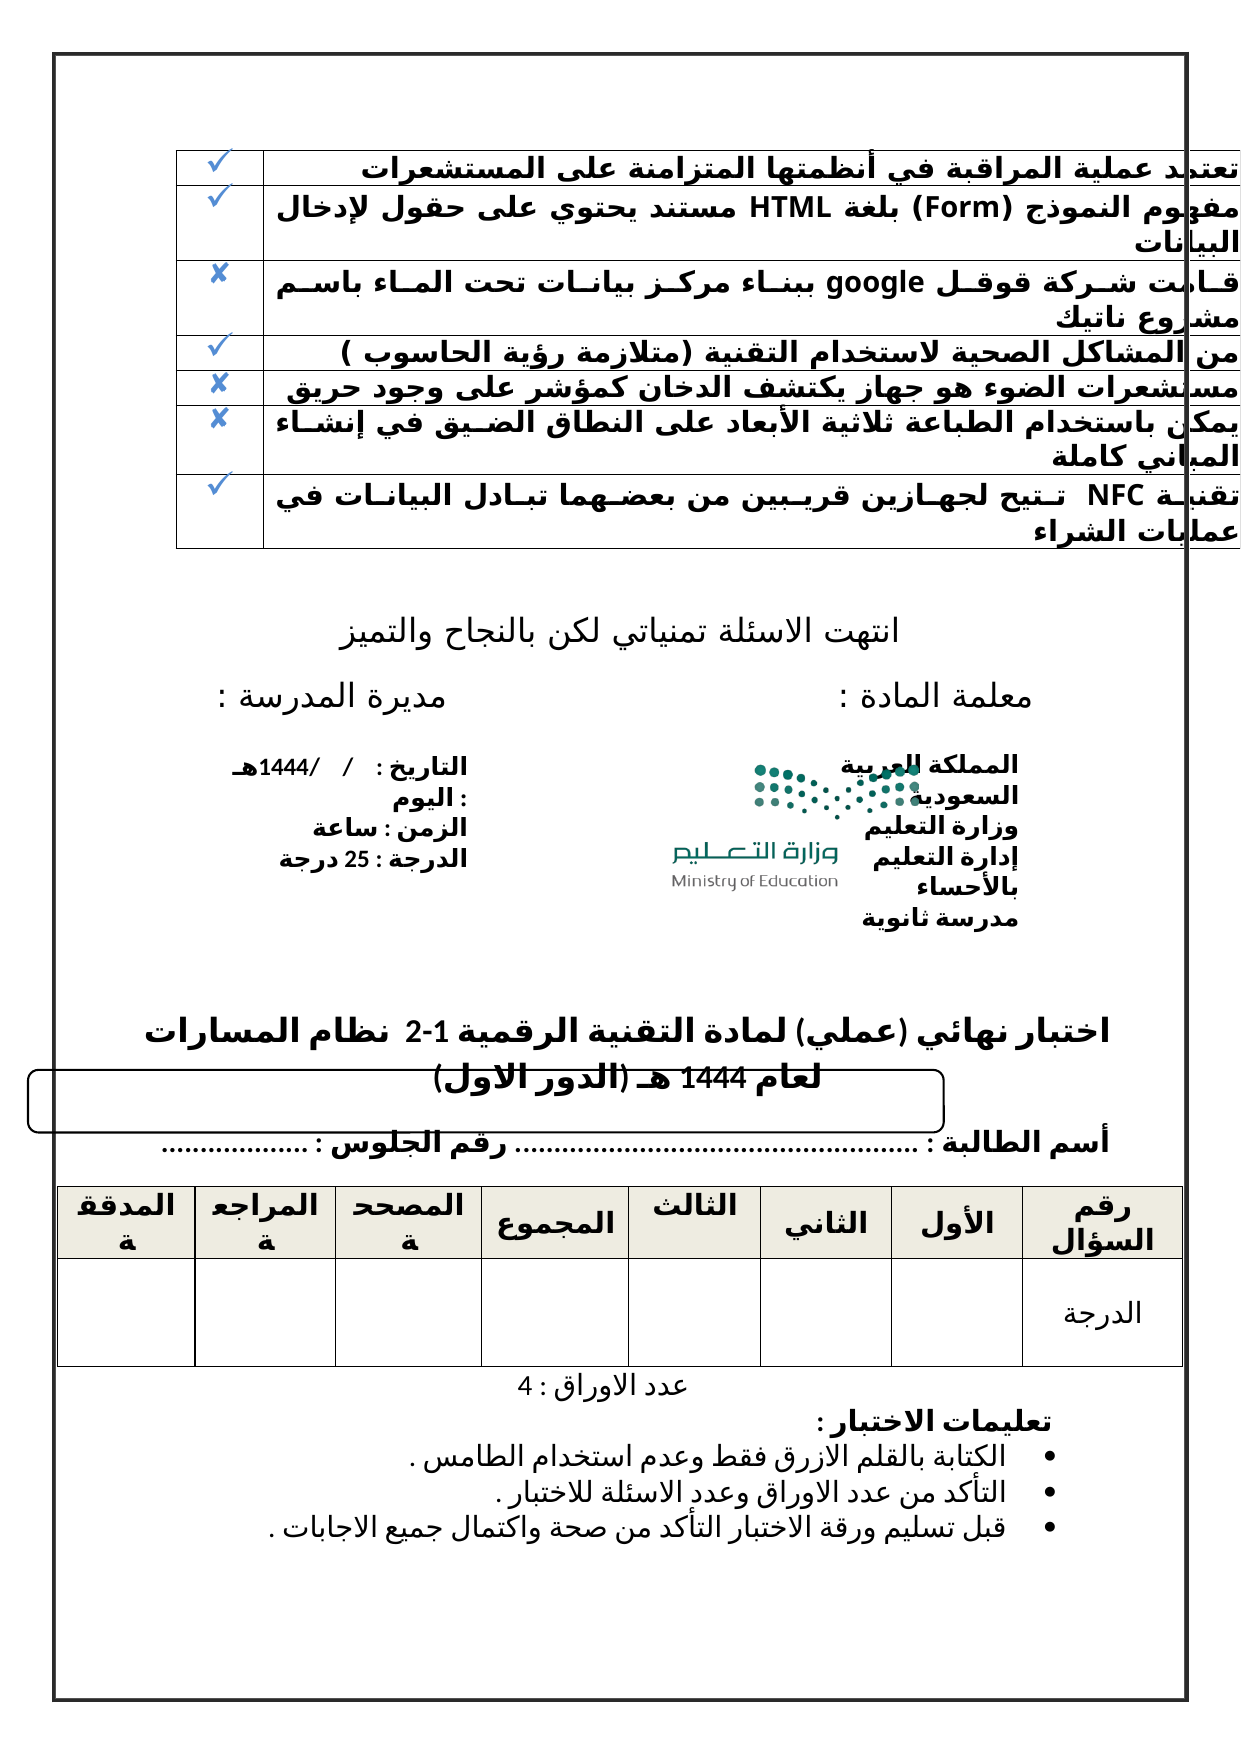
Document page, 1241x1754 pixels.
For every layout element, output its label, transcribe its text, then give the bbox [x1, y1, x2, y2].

table_cell [177, 406, 263, 474]
list قبل تسليم ورقة الاختبار التأكد من صحة واكتمال جميع الاجابات . [200, 1509, 1045, 1545]
table_cell [892, 1259, 1022, 1366]
table_cell [177, 371, 263, 405]
table_cell تعتمد عملية المراقبة في أنظمتها المتزامنة على المستشعرات [264, 151, 1184, 185]
text تعليمات الاختبار : [200, 1403, 1067, 1438]
table_cell [177, 475, 263, 548]
text اختبار نهائي (عملي) لمادة التقنية الرقمية 1-2 نظام المسارات لعام 1444 هـ (الدور الاول) [128, 1010, 1127, 1097]
text انتهت الاسئلة تمنياتي لكن بالنجاح والتميز [187, 611, 1053, 650]
text معلمة المادة : مديرة المدرسة : [187, 677, 1053, 715]
table_cell قامت شركة قوقل google ببناء مركز بيانات تحت الماء باسم مشروع ناتيك [264, 261, 1184, 334]
table_cell [336, 1259, 481, 1366]
table_cell [761, 1259, 891, 1366]
text عدد الاوراق : 4 [200, 1367, 1007, 1403]
table_header المراجعة [196, 1187, 335, 1258]
table_header المدققة [58, 1187, 194, 1258]
table_cell [177, 186, 263, 260]
table_cell يمكن باستخدام الطباعة ثلاثية الأبعاد على النطاق الضيق في إنشاء المباني كاملة [264, 406, 1184, 474]
table_cell الدرجة [1023, 1259, 1182, 1366]
table_cell [482, 1259, 628, 1366]
table_header الثاني [761, 1187, 891, 1258]
table_cell مستشعرات الضوء هو جهاز يكتشف الدخان كمؤشر على وجود حريق [264, 371, 1184, 405]
table_cell [58, 1259, 194, 1366]
table_header المصححة [336, 1187, 481, 1258]
picture [668, 757, 919, 896]
table_header الثالث [629, 1187, 760, 1258]
table_cell [177, 336, 263, 369]
table_cell [177, 261, 263, 334]
list الكتابة بالقلم الازرق فقط وعدم استخدام الطامس . [200, 1438, 1045, 1474]
table_cell [629, 1259, 760, 1366]
text أسم الطالبة : .................................................... رقم الجلوس : ................... [143, 1124, 1121, 1160]
list التأكد من عدد الاوراق وعدد الاسئلة للاختبار . [200, 1474, 1045, 1509]
table_header المجموع [482, 1187, 628, 1258]
table_cell من المشاكل الصحية لاستخدام التقنية (متلازمة رؤية الحاسوب ) [264, 336, 1184, 369]
table_header الأول [892, 1187, 1022, 1258]
table_cell تقنية NFC تتيح لجهازين قريبين من بعضهما تبادل البيانات في عمليات الشراء [264, 475, 1184, 548]
table_cell مفهوم النموذج (Form) بلغة HTML مستند يحتوي على حقول لإدخال البيانات [264, 186, 1184, 260]
table_header رقم السؤال [1023, 1187, 1182, 1258]
table_cell [177, 151, 263, 185]
table_cell [196, 1259, 335, 1366]
